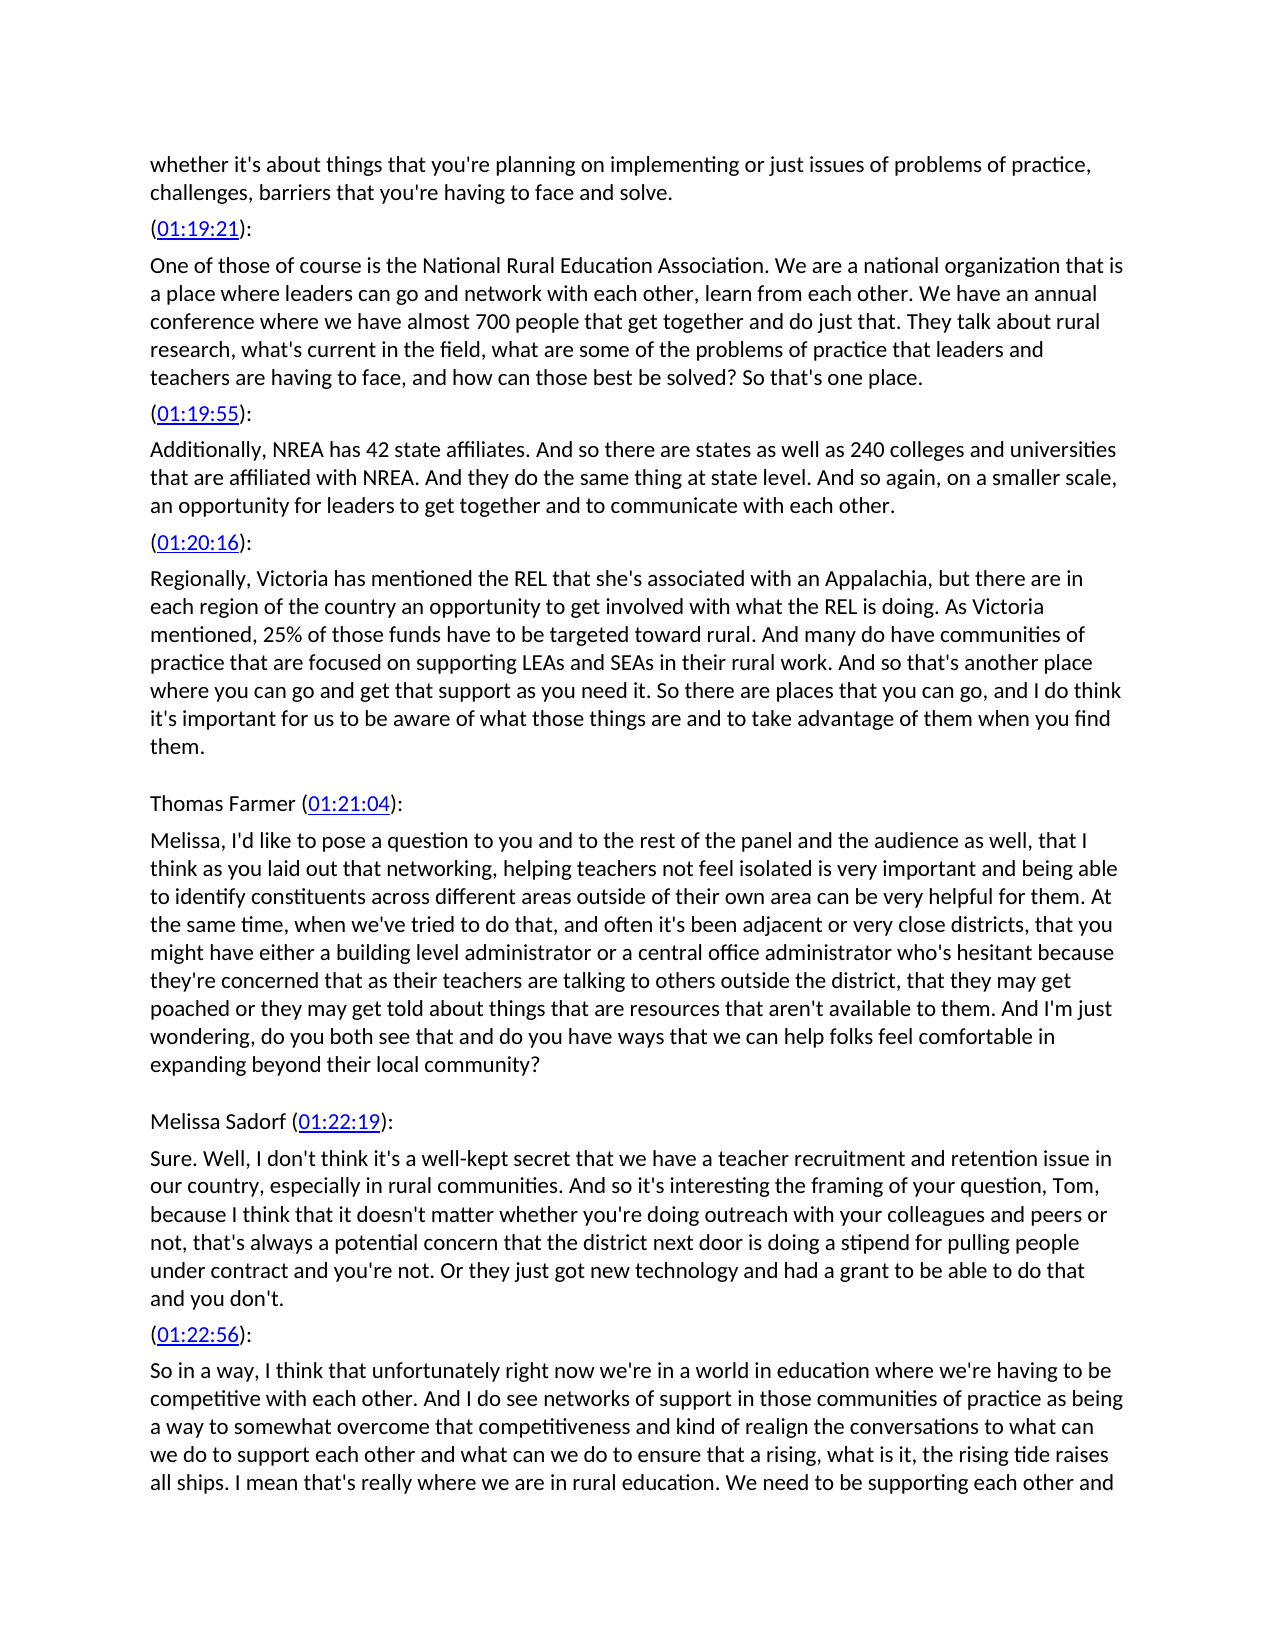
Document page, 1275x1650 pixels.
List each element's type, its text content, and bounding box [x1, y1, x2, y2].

text Regionally, Victoria has mentioned the REL that she's associated with an Appalachia, but there are in each region of the country an opportunity to get involved with what the REL is doing. As Victoria mentioned, 25% of those funds have to be targeted toward rural. And many do have communities of practice that are focused on supporting LEAs and SEAs in their rural work. And so that's another place where you can go and get that support as you need it. So there are places that you can go, and I do think it's important for us to be aware of what those things are and to take advantage of them when you find them. [150, 564, 1125, 760]
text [150, 150, 1125, 206]
text (01:20:16): [150, 528, 1125, 556]
text (01:22:56): [150, 1320, 1125, 1348]
text Melissa Sadorf (01:22:19): [150, 1107, 1125, 1135]
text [150, 1356, 1125, 1497]
text Melissa, I'd like to pose a question to you and to the rest of the panel and the audience as well, that I think as you laid out that networking, helping teachers not feel isolated is very important and being able to identify constituents across different areas outside of their own area can be very helpful for them. At the same time, when we've tried to do that, and often it's been adjacent or very close districts, that you might have either a building level administrator or a central office administrator who's hesitant because they're concerned that as their teachers are talking to others outside the district, that they may get poached or they may get told about things that are resources that aren't available to them. And I'm just wondering, do you both see that and do you have ways that we can help folks feel comfortable in expanding beyond their local community? [150, 826, 1125, 1078]
text (01:19:21): [150, 214, 1125, 242]
text Sure. Well, I don't think it's a well-kept secret that we have a teacher recruitment and retention issue in our country, especially in rural communities. And so it's interesting the framing of your question, Tom, because I think that it doesn't matter whether you're doing outreach with your colleagues and peers or not, that's always a potential concern that the district next door is doing a stipend for pulling people under contract and you're not. Or they just got new technology and had a grant to be able to do that and you don't. [150, 1144, 1125, 1312]
text (01:19:55): [150, 399, 1125, 427]
text Thomas Farmer (01:21:04): [150, 789, 1125, 818]
text Additionally, NREA has 42 state affiliates. And so there are states as well as 240 colleges and universities that are affiliated with NREA. And they do the same thing at state level. And so again, on a smaller scale, an opportunity for leaders to get together and to communicate with each other. [150, 436, 1125, 519]
text One of those of course is the National Rural Education Association. We are a national organization that is a place where leaders can go and network with each other, learn from each other. We have an annual conference where we have almost 700 people that get together and do just that. They talk about rural research, what's current in the field, what are some of the problems of practice that leaders and teachers are having to face, and how can those best be solved? So that's one place. [150, 251, 1125, 391]
